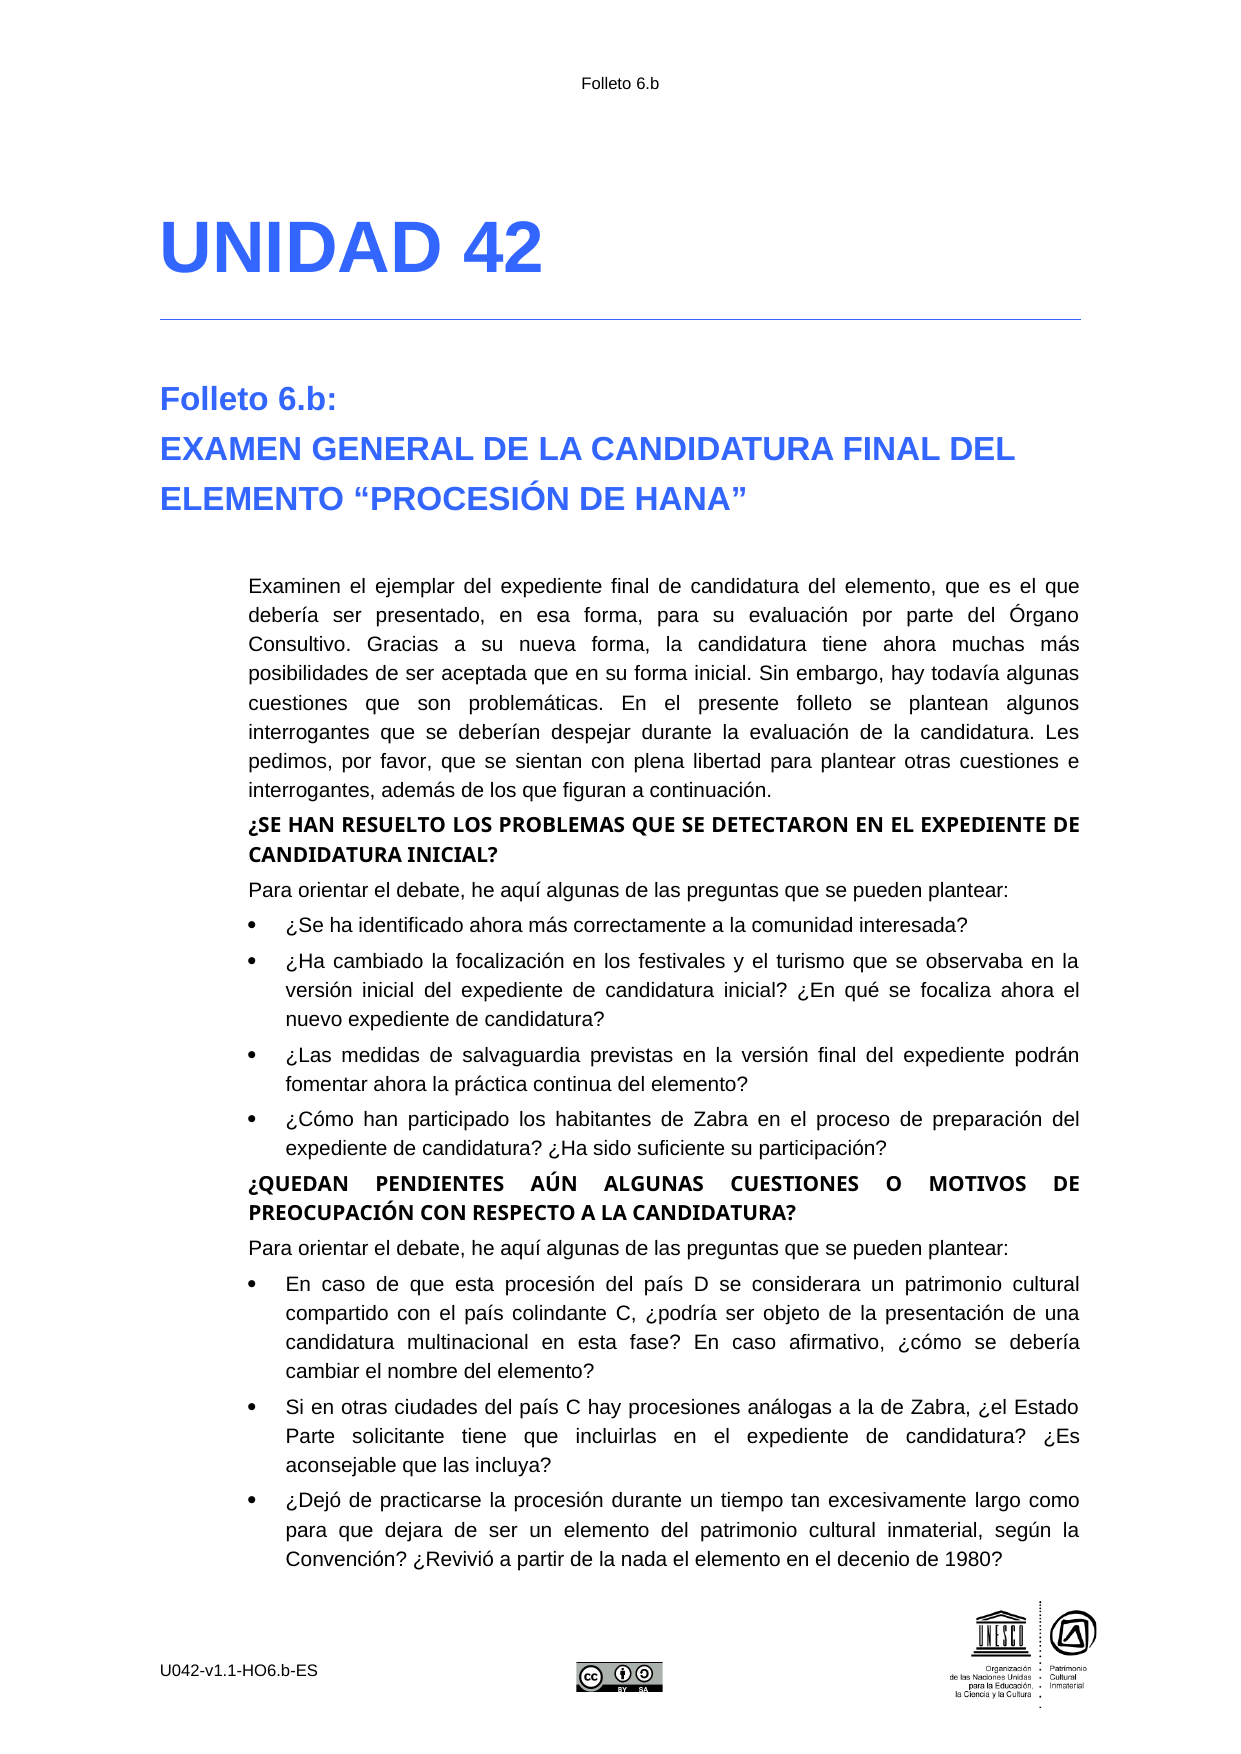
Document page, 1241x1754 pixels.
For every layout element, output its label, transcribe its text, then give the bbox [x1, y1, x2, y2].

text Examen general de la candidatura final del elemento “Procesión de hana” [159, 420, 1081, 520]
list ¿Ha cambiado la focalización en los festivales y el turismo que se observaba en la versión inicial del expediente de candidatura inicial? ¿En qué se focaliza ahora el nuevo expediente de candidatura? [248, 945, 1081, 1032]
picture [575, 1662, 663, 1691]
list Si en otras ciudades del país C hay procesiones análogas a la de Zabra, ¿el Estado Parte solicitante tiene que incluirlas en el expediente de candidatura? ¿Es aconsejable que las incluya? [248, 1391, 1081, 1478]
picture [950, 1601, 1097, 1708]
text UNIdad 42 [159, 202, 1081, 320]
list ¿Dejó de practicarse la procesión durante un tiempo tan excesivamente largo como para que dejara de ser un elemento del patrimonio cultural inmaterial, según la Convención? ¿Revivió a partir de la nada el elemento en el decenio de 1980? [248, 1484, 1081, 1572]
text Para orientar el debate, he aquí algunas de las preguntas que se pueden plantear: [248, 1232, 1081, 1262]
text Para orientar el debate, he aquí algunas de las preguntas que se pueden plantear: [248, 874, 1081, 903]
text ¿SE HAN RESUELTO LOS PROBLEMAS QUE SE DETECTARON EN EL EXPEDIENTE DE CANDIDATURA INICIAL? [248, 809, 1081, 868]
list ¿Cómo han participado los habitantes de Zabra en el proceso de preparación del expediente de candidatura? ¿Ha sido suficiente su participación? [248, 1103, 1081, 1162]
list En caso de que esta procesión del país D se considerara un patrimonio cultural compartido con el país colindante C, ¿podría ser objeto de la presentación de una candidatura multinacional en esta fase? En caso afirmativo, ¿cómo se debería cambiar el nombre del elemento? [248, 1268, 1081, 1384]
list ¿Las medidas de salvaguardia previstas en la versión final del expediente podrán fomentar ahora la práctica continua del elemento? [248, 1039, 1081, 1097]
text Examinen el ejemplar del expediente final de candidatura del elemento, que es el que debería ser presentado, en esa forma, para su evaluación por parte del Órgano Consultivo. Gracias a su nueva forma, la candidatura tiene ahora muchas más posibilidades de ser aceptada que en su forma inicial. Sin embargo, hay todavía algunas cuestiones que son problemáticas. En el presente folleto se plantean algunos interrogantes que se deberían despejar durante la evaluación de la candidatura. Les pedimos, por favor, que se sientan con plena libertad para plantear otras cuestiones e interrogantes, además de los que figuran a continuación. [248, 570, 1081, 803]
text ¿QUEDAN PENDIENTES AÚN ALGUNAS CUESTIONES O MOTIVOS DE PREOCUPACIÓN CON RESPECTO A LA CANDIDATURA? [248, 1168, 1081, 1226]
list ¿Se ha identificado ahora más correctamente a la comunidad interesada? [248, 909, 1081, 939]
text Folleto 6.b: [159, 370, 1081, 420]
